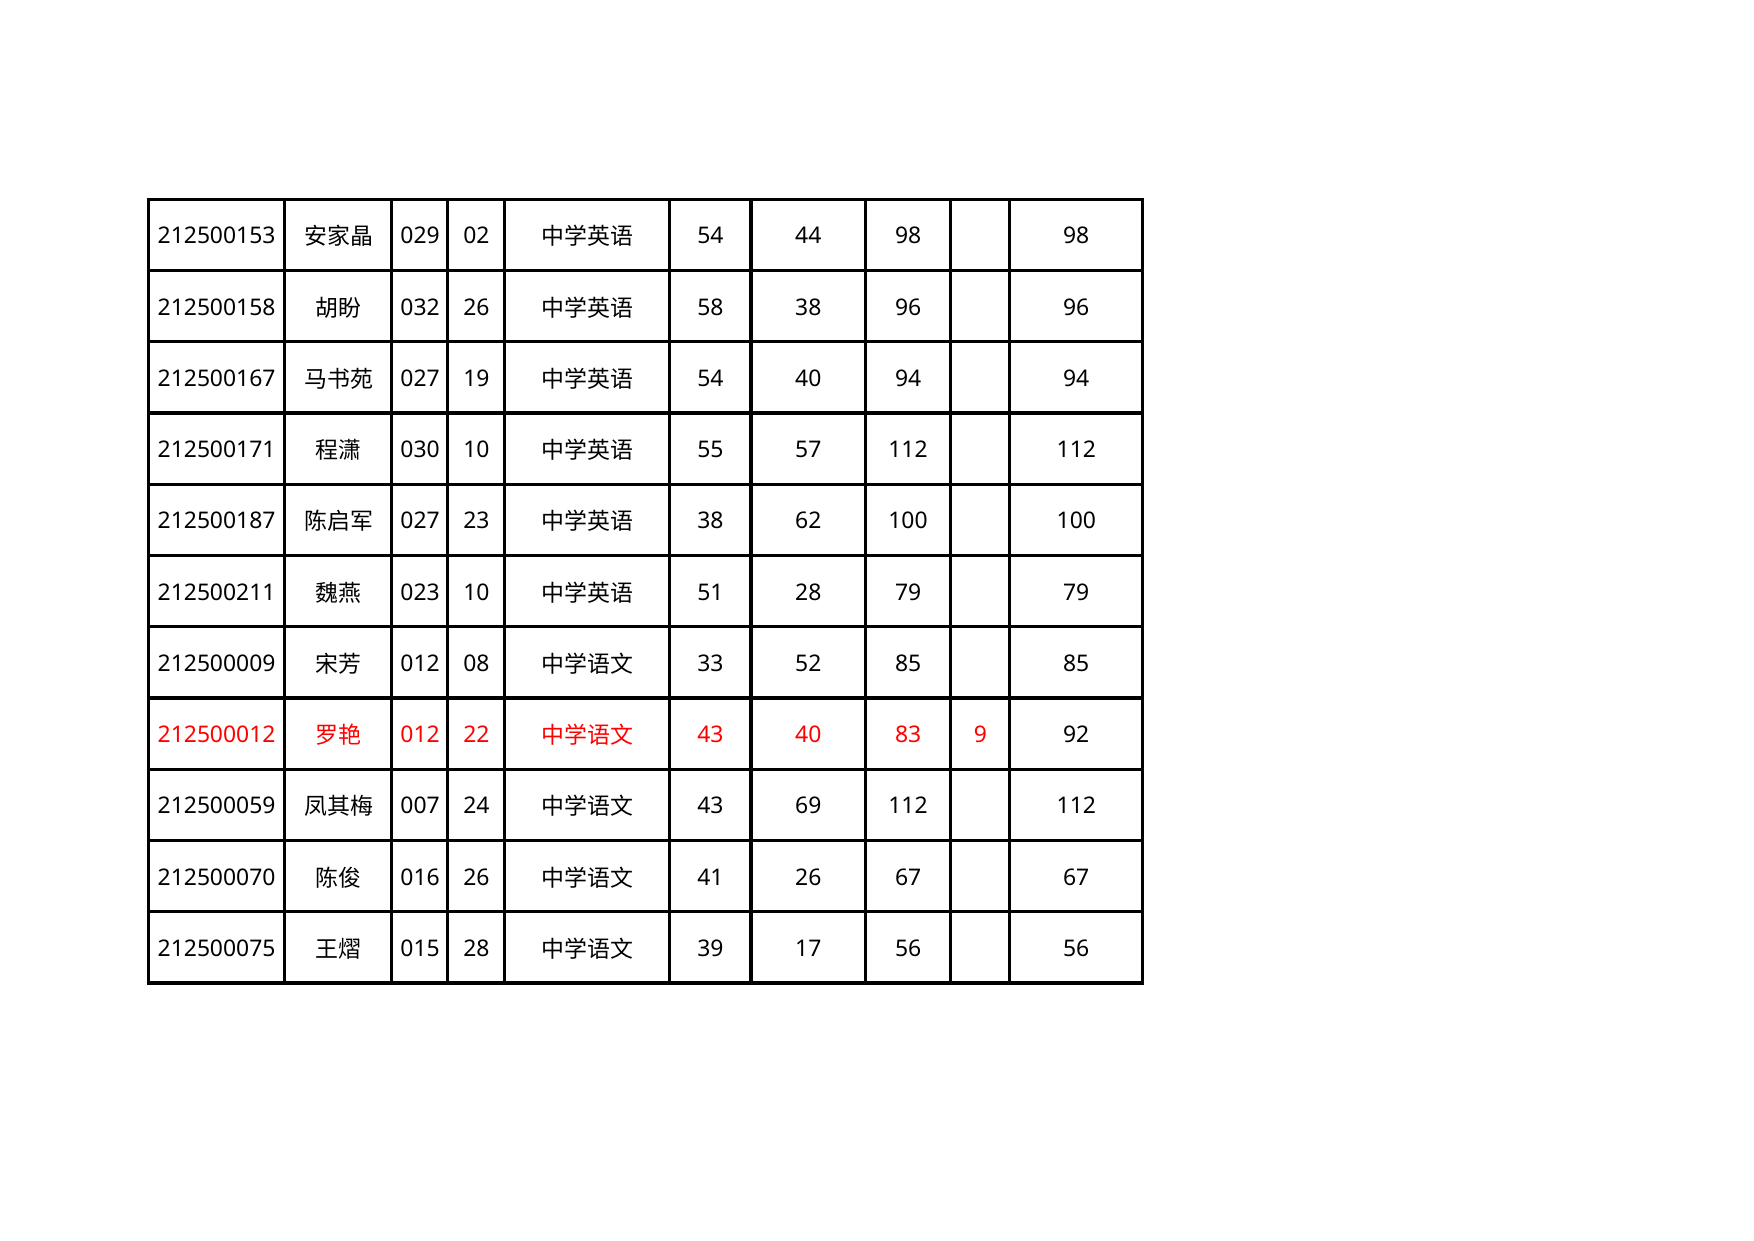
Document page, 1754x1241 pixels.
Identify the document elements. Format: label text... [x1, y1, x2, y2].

table_cell 100 [867, 486, 949, 554]
table_cell 28 [753, 557, 864, 625]
table_cell 22 [449, 700, 503, 768]
table_cell 027 [393, 343, 446, 411]
table_cell 98 [867, 201, 949, 269]
table_cell 83 [867, 700, 949, 768]
table_cell 24 [449, 771, 503, 839]
table_cell 96 [1011, 272, 1141, 340]
table_cell 02 [449, 201, 503, 269]
table_cell 58 [671, 272, 749, 340]
table_cell 17 [753, 913, 864, 981]
table_cell 69 [753, 771, 864, 839]
table_cell 10 [449, 557, 503, 625]
table_cell 62 [753, 486, 864, 554]
table_cell 中学英语 [506, 343, 668, 411]
table_cell 57 [753, 415, 864, 483]
table_cell 67 [867, 842, 949, 910]
table_cell 10 [449, 415, 503, 483]
table_cell 23 [449, 486, 503, 554]
table_cell 19 [449, 343, 503, 411]
table_cell 023 [393, 557, 446, 625]
table_cell 85 [867, 628, 949, 696]
table_cell 52 [753, 628, 864, 696]
table_cell 212500070 [150, 842, 283, 910]
table_cell 015 [393, 913, 446, 981]
table_cell 40 [753, 700, 864, 768]
table_cell [952, 628, 1008, 696]
table_cell 9 [952, 700, 1008, 768]
table_cell [952, 913, 1008, 981]
table_cell 212500187 [150, 486, 283, 554]
table_cell 程潇 [286, 415, 390, 483]
table_cell 陈俊 [286, 842, 390, 910]
table_cell [952, 415, 1008, 483]
table_cell 112 [1011, 415, 1141, 483]
table_cell 40 [753, 343, 864, 411]
table_cell 012 [393, 700, 446, 768]
table_cell [952, 343, 1008, 411]
table_cell 中学语文 [506, 842, 668, 910]
table_cell 中学英语 [506, 272, 668, 340]
table_cell [952, 486, 1008, 554]
table_cell 112 [1011, 771, 1141, 839]
table_cell 凤其梅 [286, 771, 390, 839]
table_cell 马书苑 [286, 343, 390, 411]
table_cell 28 [449, 913, 503, 981]
table_cell 中学语文 [506, 628, 668, 696]
table_cell 94 [1011, 343, 1141, 411]
table_cell 212500059 [150, 771, 283, 839]
table_cell 56 [867, 913, 949, 981]
table_cell 212500009 [150, 628, 283, 696]
table_cell 宋芳 [286, 628, 390, 696]
table_cell 85 [1011, 628, 1141, 696]
table_cell 26 [753, 842, 864, 910]
table_cell 030 [393, 415, 446, 483]
table_cell 陈启军 [286, 486, 390, 554]
table_cell 26 [449, 272, 503, 340]
table_cell 中学英语 [506, 201, 668, 269]
table_cell 94 [867, 343, 949, 411]
table_cell 100 [1011, 486, 1141, 554]
table_cell 43 [671, 771, 749, 839]
table_cell [952, 201, 1008, 269]
table_cell 212500153 [150, 201, 283, 269]
table_cell 43 [671, 700, 749, 768]
table_cell 安家晶 [286, 201, 390, 269]
table_cell 012 [393, 628, 446, 696]
table_cell 中学语文 [506, 771, 668, 839]
table_cell 51 [671, 557, 749, 625]
table_cell 79 [867, 557, 949, 625]
table_cell 112 [867, 771, 949, 839]
table_cell 38 [753, 272, 864, 340]
table_cell 027 [393, 486, 446, 554]
table_cell 中学语文 [506, 700, 668, 768]
table_cell 96 [867, 272, 949, 340]
table_cell [952, 557, 1008, 625]
table_cell 中学语文 [506, 913, 668, 981]
table_cell 029 [393, 201, 446, 269]
table_cell 016 [393, 842, 446, 910]
table_cell 魏燕 [286, 557, 390, 625]
table_cell [952, 771, 1008, 839]
table_cell 67 [1011, 842, 1141, 910]
table_cell 98 [1011, 201, 1141, 269]
table_cell 79 [1011, 557, 1141, 625]
table_cell 112 [867, 415, 949, 483]
table_cell 54 [671, 343, 749, 411]
table_cell 212500158 [150, 272, 283, 340]
table_cell 33 [671, 628, 749, 696]
table_cell [952, 842, 1008, 910]
table_cell 212500167 [150, 343, 283, 411]
table_cell 26 [449, 842, 503, 910]
table_cell 44 [753, 201, 864, 269]
table_cell [952, 272, 1008, 340]
table_cell 54 [671, 201, 749, 269]
table_cell 212500012 [150, 700, 283, 768]
table_cell 007 [393, 771, 446, 839]
table_cell 212500211 [150, 557, 283, 625]
table_cell 39 [671, 913, 749, 981]
table_cell 38 [671, 486, 749, 554]
table_cell 212500075 [150, 913, 283, 981]
table_cell 032 [393, 272, 446, 340]
table_cell 92 [1011, 700, 1141, 768]
table_cell 中学英语 [506, 557, 668, 625]
table_cell 212500171 [150, 415, 283, 483]
table_cell 08 [449, 628, 503, 696]
table_cell 41 [671, 842, 749, 910]
table_cell 中学英语 [506, 486, 668, 554]
table_cell 55 [671, 415, 749, 483]
table_cell 王熠 [286, 913, 390, 981]
table_cell 56 [1011, 913, 1141, 981]
table_cell 中学英语 [506, 415, 668, 483]
table_cell 罗艳 [286, 700, 390, 768]
table_cell 胡盼 [286, 272, 390, 340]
